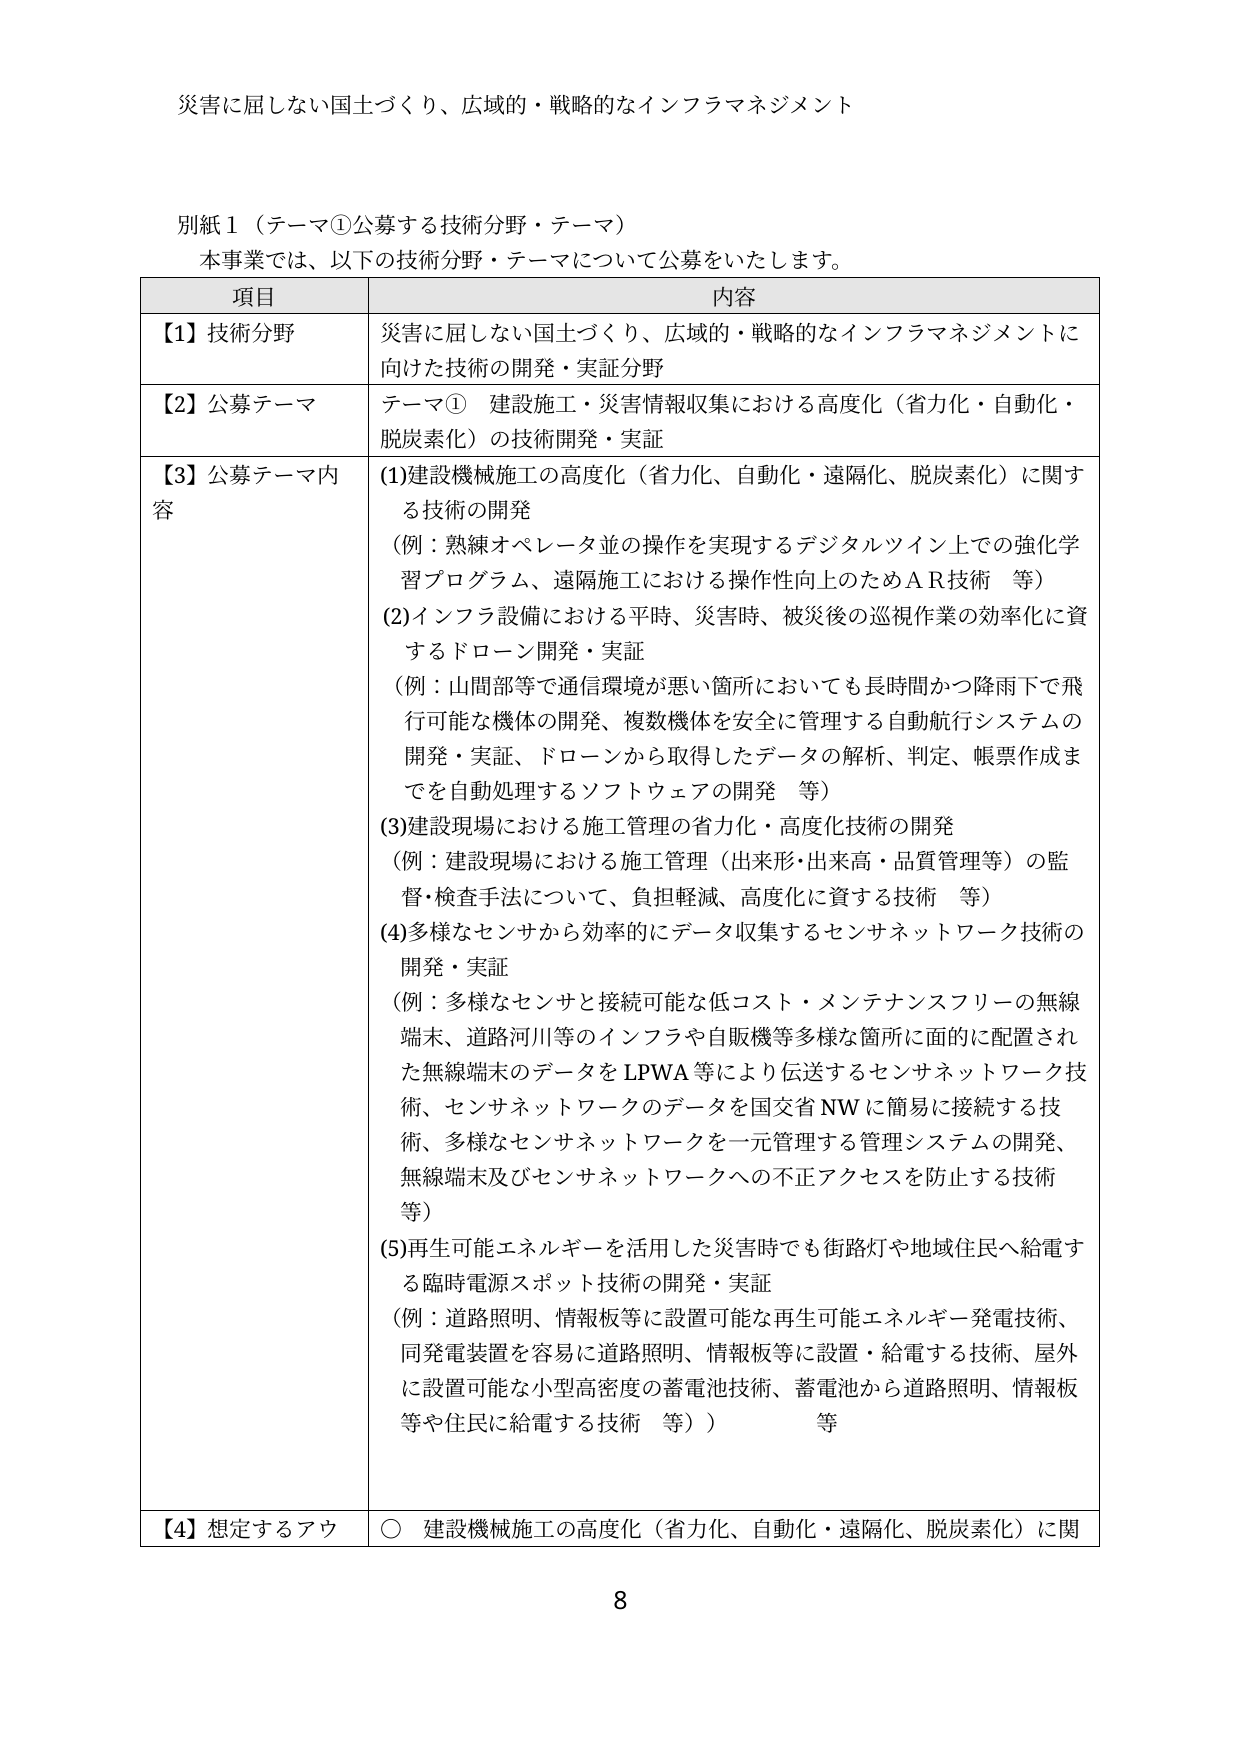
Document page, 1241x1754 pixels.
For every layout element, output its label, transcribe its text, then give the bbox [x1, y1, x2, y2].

table_cell (1)建設機械施工の高度化（省力化、自動化・遠隔化、脱炭素化）に関する技術の開発 （例：熟練オペレータ並の操作を実現するデジタルツイン上での強化学習プログラム、遠隔施工における操作性向上のためＡＲ技術 等） (2)インフラ設備における平時、災害時、被災後の巡視作業の効率化に資するドローン開発・実証 （例：山間部等で通信環境が悪い箇所においても長時間かつ降雨下で飛行可能な機体の開発、複数機体を安全に管理する自動航行システムの開発・実証、ドローンから取得したデータの解析、判定、帳票作成までを自動処理するソフトウェアの開発 等） (3)建設現場における施工管理の省力化・高度化技術の開発 （例：建設現場における施工管理（出来形･出来高・品質管理等）の監督･検査手法について、負担軽減、高度化に資する技術 等） (4)多様なセンサから効率的にデータ収集するセンサネットワーク技術の開発・実証 （例：多様なセンサと接続可能な低コスト・メンテナンスフリーの無線端末、道路河川等のインフラや自販機等多様な箇所に面的に配置された無線端末のデータをLPWA等により伝送するセンサネットワーク技術、センサネットワークのデータを国交省NWに簡易に接続する技術、多様なセンサネットワークを一元管理する管理システムの開発、無線端末及びセンサネットワークへの不正アクセスを防止する技術 等） (5)再生可能エネルギーを活用した災害時でも街路灯や地域住民へ給電する臨時電源スポット技術の開発・実証 （例：道路照明、情報板等に設置可能な再生可能エネルギー発電技術、同発電装置を容易に道路照明、情報板等に設置・給電する技術、屋外に設置可能な小型高密度の蓄電池技術、蓄電池から道路照明、情報板等や住民に給電する技術 等）） 等 [369, 457, 1099, 1510]
text 別紙１（テーマ①公募する技術分野・テーマ） 本事業では、以下の技術分野・テーマについて公募をいたします。 [177, 207, 1063, 277]
table_header 項目 [141, 278, 368, 313]
table_cell 【3】公募テーマ内容 [141, 457, 368, 1510]
table_cell テーマ① 建設施工・災害情報収集における高度化（省力化・自動化・脱炭素化）の技術開発・実証 [369, 385, 1099, 456]
table_cell 【4】想定するアウトプット [141, 1511, 368, 1546]
table_header 内容 [369, 278, 1099, 313]
table_cell 災害に屈しない国土づくり、広域的・戦略的なインフラマネジメントに向けた技術の開発・実証分野 [369, 314, 1099, 384]
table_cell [369, 1511, 1099, 1546]
table_cell 【2】公募テーマ [141, 385, 368, 456]
table_cell 【1】技術分野 [141, 314, 368, 384]
